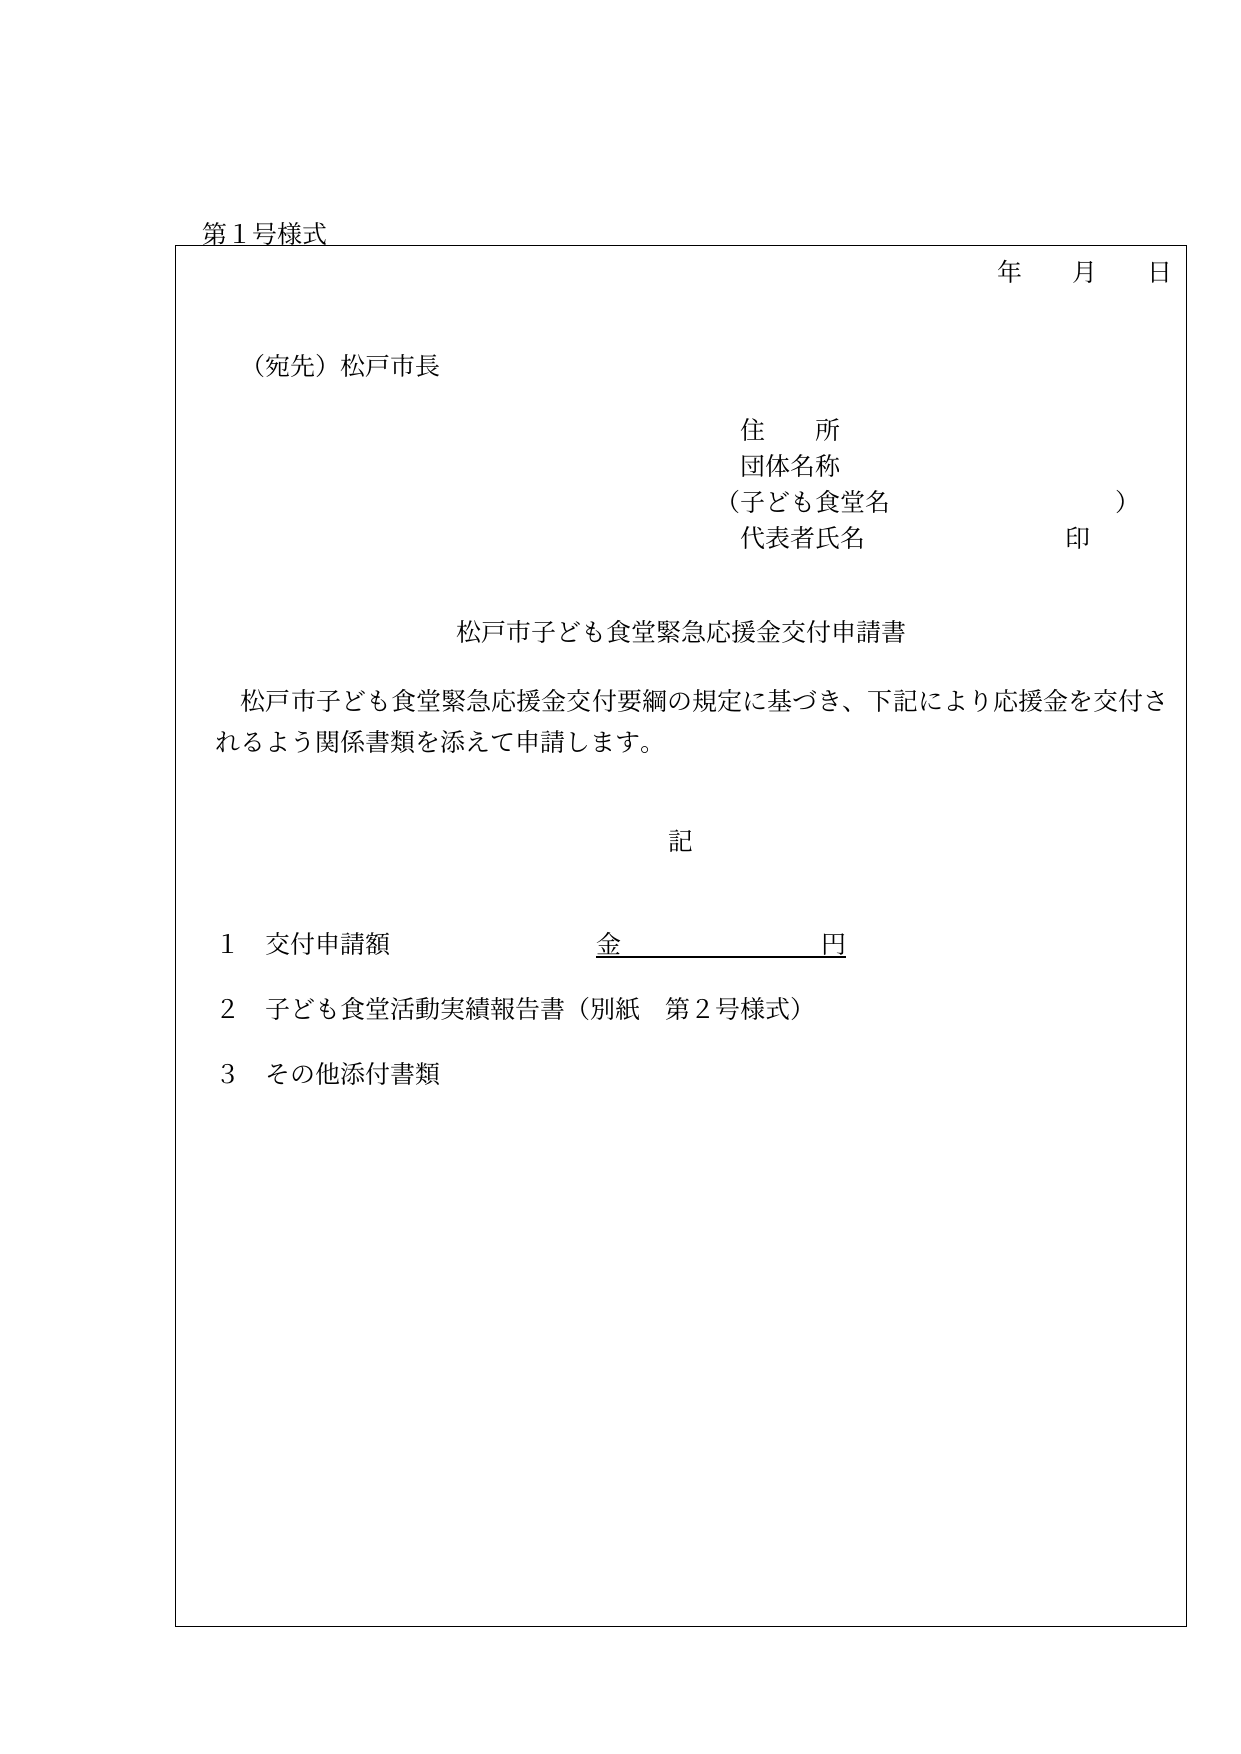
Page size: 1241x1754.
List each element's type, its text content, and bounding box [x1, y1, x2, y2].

text 第１号様式 [177, 208, 1063, 245]
